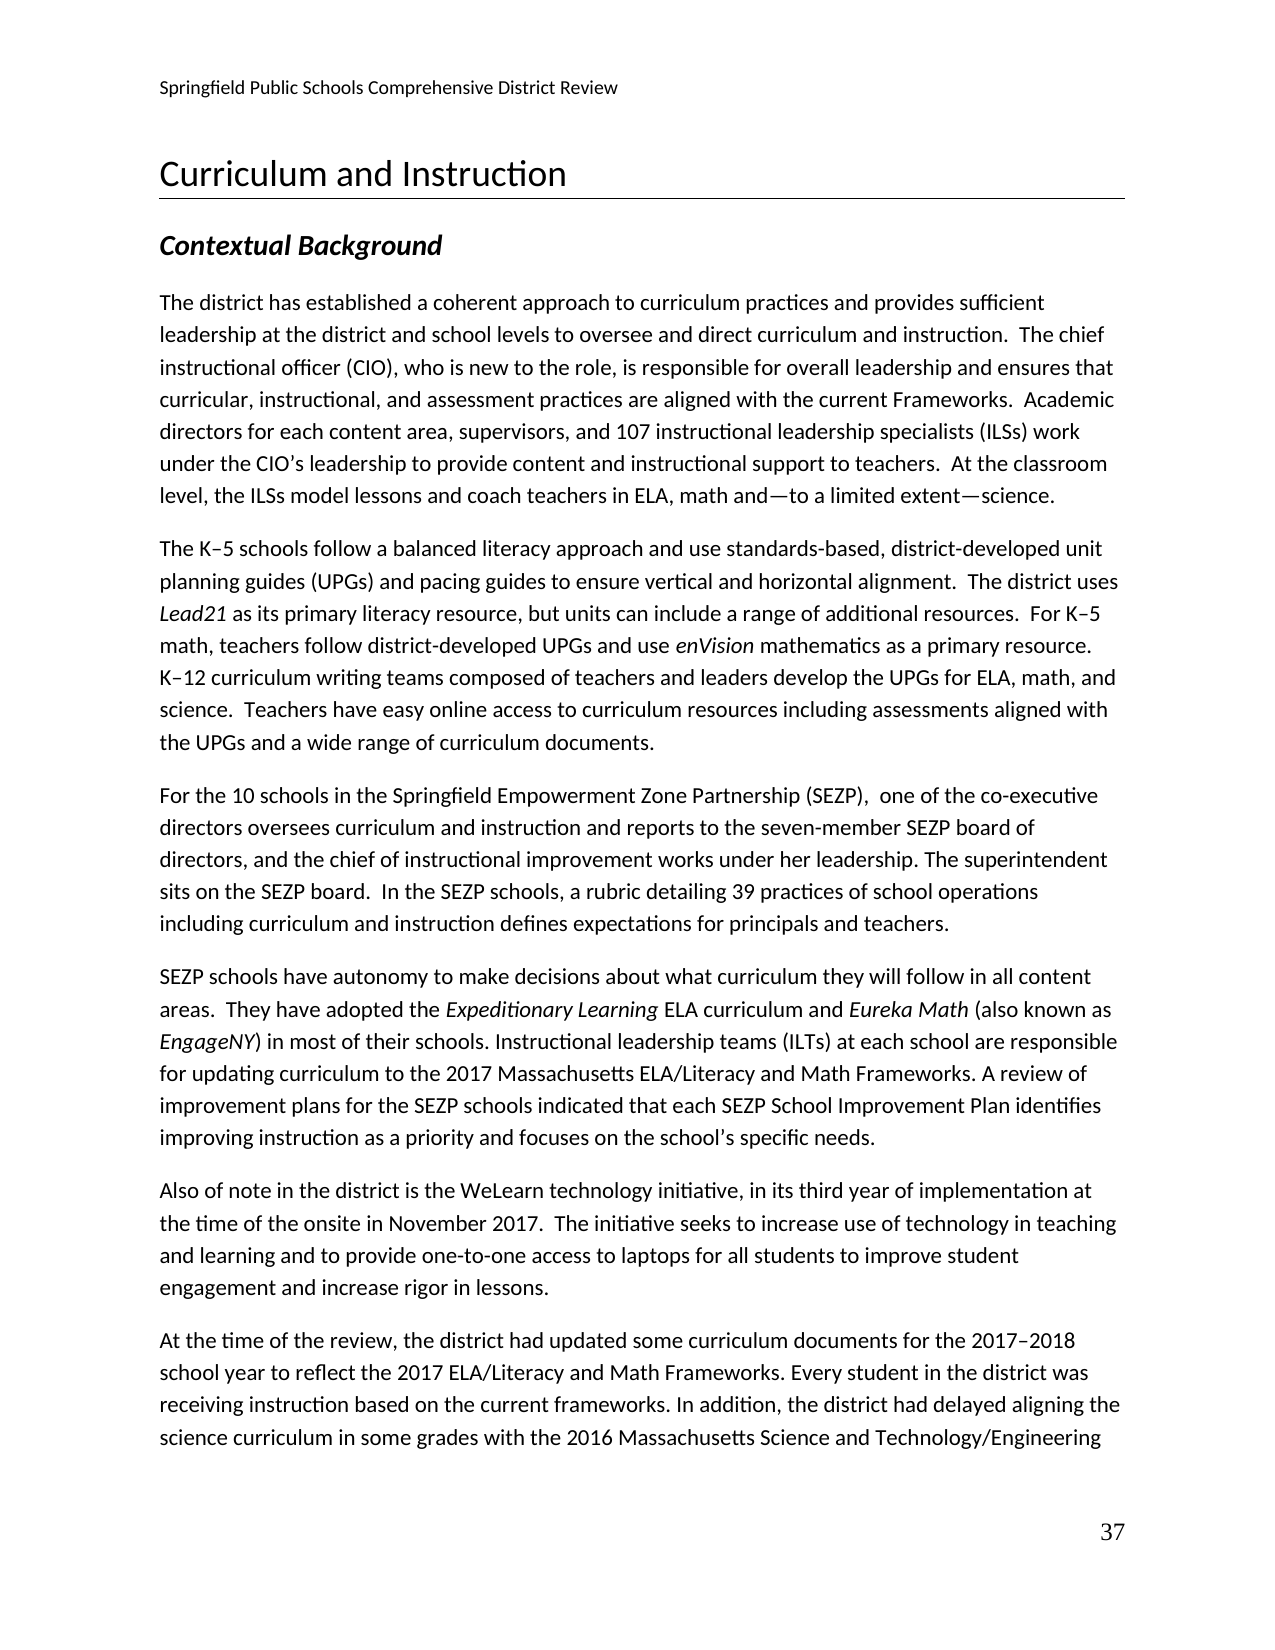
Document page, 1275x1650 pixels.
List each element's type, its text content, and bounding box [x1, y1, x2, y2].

text SEZP schools have autonomy to make decisions about what curriculum they will follow in all content areas. They have adopted the Expeditionary Learning ELA curriculum and Eureka Math (also known as EngageNY) in most of their schools. Instructional leadership teams (ILTs) at each school are responsible for updating curriculum to the 2017 Massachusetts ELA/Literacy and Math Frameworks. A review of improvement plans for the SEZP schools indicated that each SEZP School Improvement Plan identifies improving instruction as a priority and focuses on the school’s specific needs. [159, 962, 1125, 1151]
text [159, 1326, 1125, 1451]
text The district has established a coherent approach to curriculum practices and provides sufficient leadership at the district and school levels to oversee and direct curriculum and instruction. The chief instructional officer (CIO), who is new to the role, is responsible for overall leadership and ensures that curricular, instructional, and assessment practices are aligned with the current Frameworks. Academic directors for each content area, supervisors, and 107 instructional leadership specialists (ILSs) work under the CIO’s leadership to provide content and instructional support to teachers. At the classroom level, the ILSs model lessons and coach teachers in ELA, math and—to a limited extent—science. [159, 288, 1125, 509]
text Curriculum and Instruction [159, 150, 1125, 198]
text The K–5 schools follow a balanced literacy approach and use standards-based, district-developed unit planning guides (UPGs) and pacing guides to ensure vertical and horizontal alignment. The district uses Lead21 as its primary literacy resource, but units can include a range of additional resources. For K–5 math, teachers follow district-developed UPGs and use enVision mathematics as a primary resource. K–12 curriculum writing teams composed of teachers and leaders develop the UPGs for ELA, math, and science. Teachers have easy online access to curriculum resources including assessments aligned with the UPGs and a wide range of curriculum documents. [159, 534, 1125, 756]
text Contextual Background [159, 227, 1125, 262]
text For the 10 schools in the Springfield Empowerment Zone Partnership (SEZP), one of the co-executive directors oversees curriculum and instruction and reports to the seven-member SEZP board of directors, and the chief of instructional improvement works under her leadership. The superintendent sits on the SEZP board. In the SEZP schools, a rubric detailing 39 practices of school operations including curriculum and instruction defines expectations for principals and teachers. [159, 781, 1125, 937]
text Also of note in the district is the WeLearn technology initiative, in its third year of implementation at the time of the onsite in November 2017. The initiative seeks to increase use of technology in teaching and learning and to provide one-to-one access to laptops for all students to improve student engagement and increase rigor in lessons. [159, 1176, 1125, 1301]
